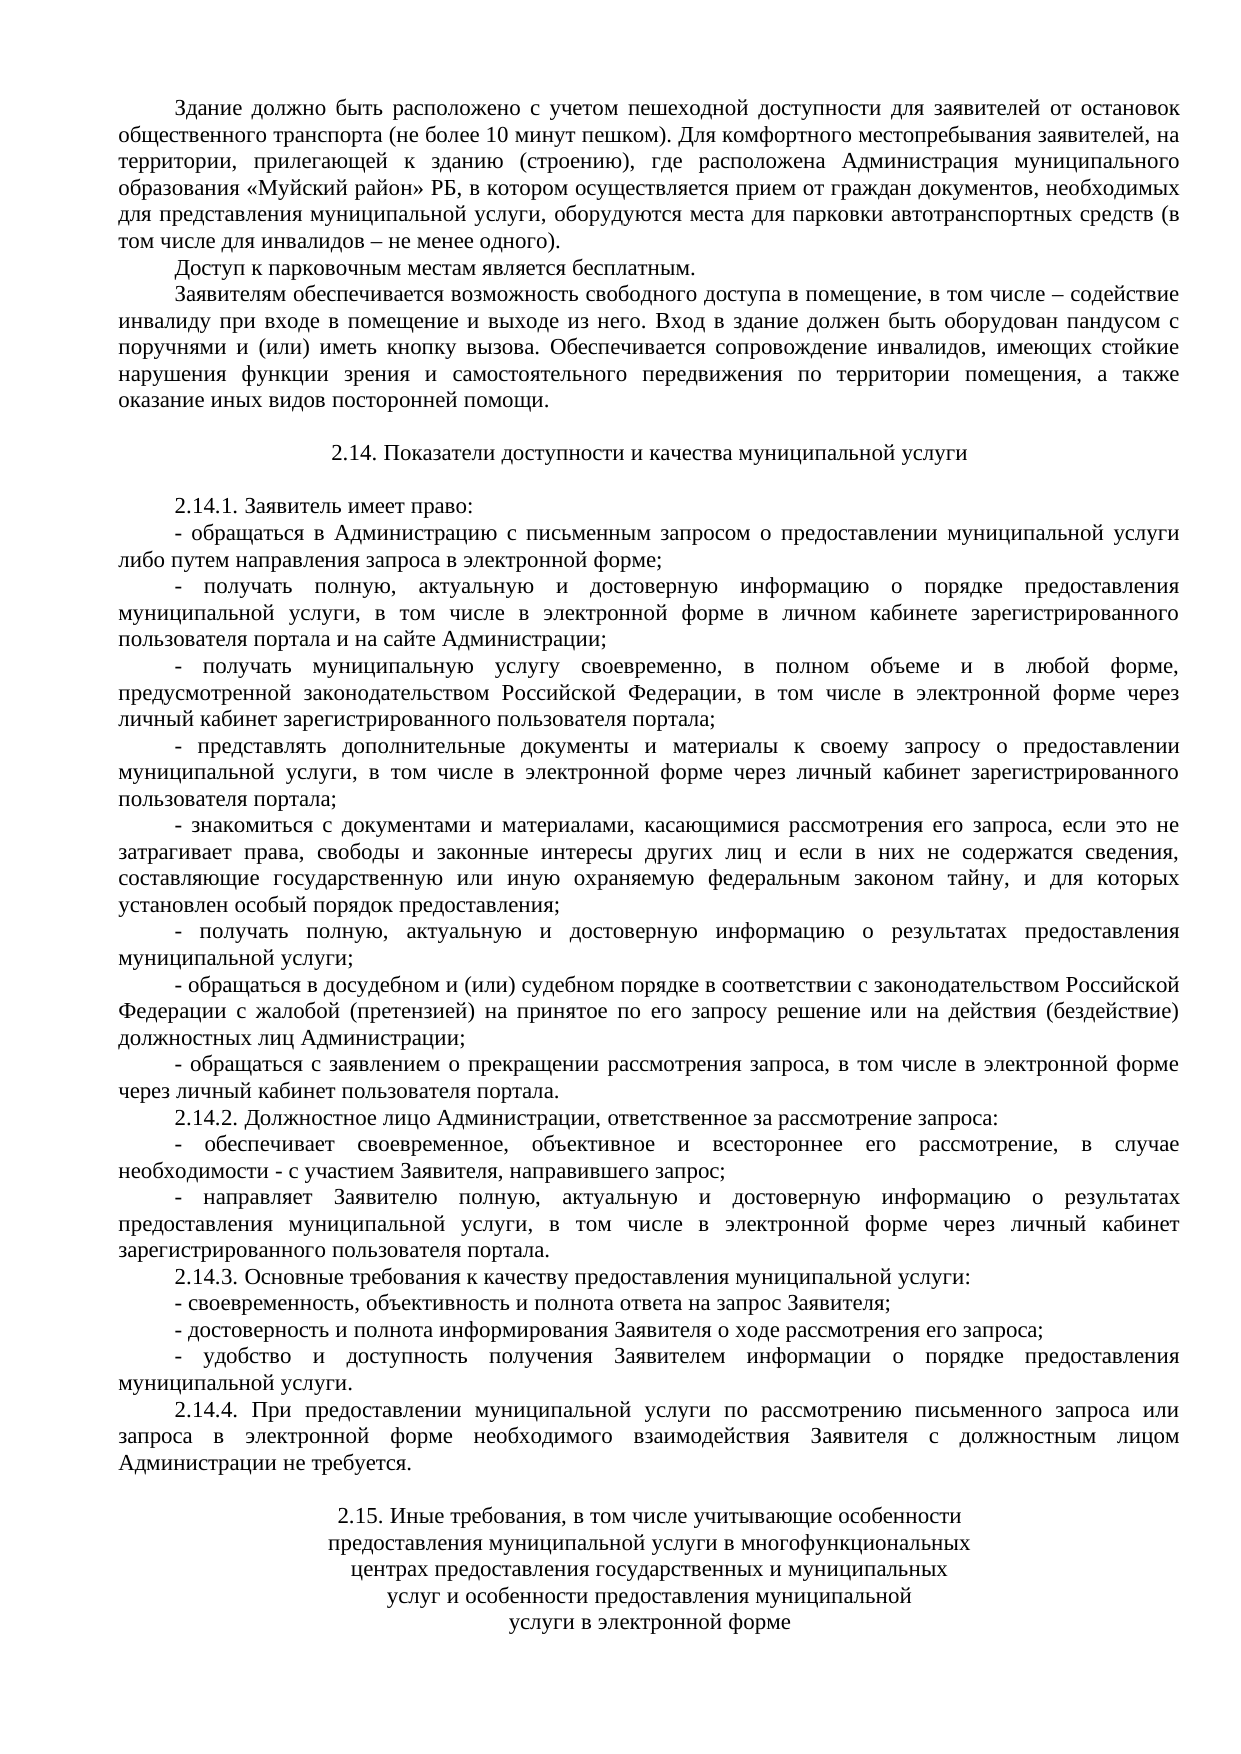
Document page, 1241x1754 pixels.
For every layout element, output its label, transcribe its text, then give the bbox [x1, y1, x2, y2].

text центрах предоставления государственных и муниципальных [118, 1555, 1181, 1581]
text 2.14. Показатели доступности и качества муниципальной услуги [118, 439, 1181, 466]
text Заявителям обеспечивается возможность свободного доступа в помещение, в том числе – содействие инвалиду при входе в помещение и выходе из него. Вход в здание должен быть оборудован пандусом с поручнями и (или) иметь кнопку вызова. Обеспечивается сопровождение инвалидов, имеющих стойкие нарушения функции зрения и самостоятельного передвижения по территории помещения, а также оказание иных видов посторонней помощи. [118, 280, 1181, 413]
text - получать муниципальную услугу своевременно, в полном объеме и в любой форме, предусмотренной законодательством Российской Федерации, в том числе в электронной форме через личный кабинет зарегистрированного пользователя портала; [118, 652, 1181, 731]
text - обеспечивает своевременное, объективное и всестороннее его рассмотрение, в случае необходимости - с участием Заявителя, направившего запрос; [118, 1130, 1181, 1183]
text 2.14.4. При предоставлении муниципальной услуги по рассмотрению письменного запроса или запроса в электронной форме необходимого взаимодействия Заявителя с должностным лицом Администрации не требуется. [118, 1396, 1181, 1475]
text 2.14.2. Должностное лицо Администрации, ответственное за рассмотрение запроса: [118, 1103, 1181, 1130]
text 2.14.3. Основные требования к качеству предоставления муниципальной услуги: [118, 1263, 1181, 1289]
text 2.14.1. Заявитель имеет право: [118, 492, 1181, 519]
text - обращаться с заявлением о прекращении рассмотрения запроса, в том числе в электронной форме через личный кабинет пользователя портала. [118, 1050, 1181, 1103]
text - обращаться в досудебном и (или) судебном порядке в соответствии с законодательством Российской Федерации с жалобой (претензией) на принятое по его запросу решение или на действия (бездействие) должностных лиц Администрации; [118, 971, 1181, 1050]
text - направляет Заявителю полную, актуальную и достоверную информацию о результатах предоставления муниципальной услуги, в том числе в электронной форме через личный кабинет зарегистрированного пользователя портала. [118, 1183, 1181, 1263]
text - своевременность, объективность и полнота ответа на запрос Заявителя; [118, 1289, 1181, 1316]
text предоставления муниципальной услуги в многофункциональных [118, 1528, 1181, 1555]
text Здание должно быть расположено с учетом пешеходной доступности для заявителей от остановок общественного транспорта (не более 10 минут пешком). Для комфортного местопребывания заявителей, на территории, прилегающей к зданию (строению), где расположена Администрация муниципального образования «Муйский район» РБ, в котором осуществляется прием от граждан документов, необходимых для представления муниципальной услуги, оборудуются места для парковки автотранспортных средств (в том числе для инвалидов – не менее одного). [118, 94, 1181, 253]
text услуг и особенности предоставления муниципальной [118, 1581, 1181, 1608]
text - получать полную, актуальную и достоверную информацию о результатах предоставления муниципальной услуги; [118, 917, 1181, 971]
text - обращаться в Администрацию с письменным запросом о предоставлении муниципальной услуги либо путем направления запроса в электронной форме; [118, 519, 1181, 572]
text 2.15. Иные требования, в том числе учитывающие особенности [118, 1502, 1181, 1528]
text - получать полную, актуальную и достоверную информацию о порядке предоставления муниципальной услуги, в том числе в электронной форме в личном кабинете зарегистрированного пользователя портала и на сайте Администрации; [118, 572, 1181, 652]
text - представлять дополнительные документы и материалы к своему запросу о предоставлении муниципальной услуги, в том числе в электронной форме через личный кабинет зарегистрированного пользователя портала; [118, 731, 1181, 811]
text - достоверность и полнота информирования Заявителя о ходе рассмотрения его запроса; [118, 1316, 1181, 1342]
text услуги в электронной форме [118, 1608, 1181, 1634]
text Доступ к парковочным местам является бесплатным. [118, 253, 1181, 280]
text - знакомиться с документами и материалами, касающимися рассмотрения его запроса, если это не затрагивает права, свободы и законные интересы других лиц и если в них не содержатся сведения, составляющие государственную или иную охраняемую федеральным законом тайну, и для которых установлен особый порядок предоставления; [118, 811, 1181, 917]
text - удобство и доступность получения Заявителем информации о порядке предоставления муниципальной услуги. [118, 1342, 1181, 1396]
